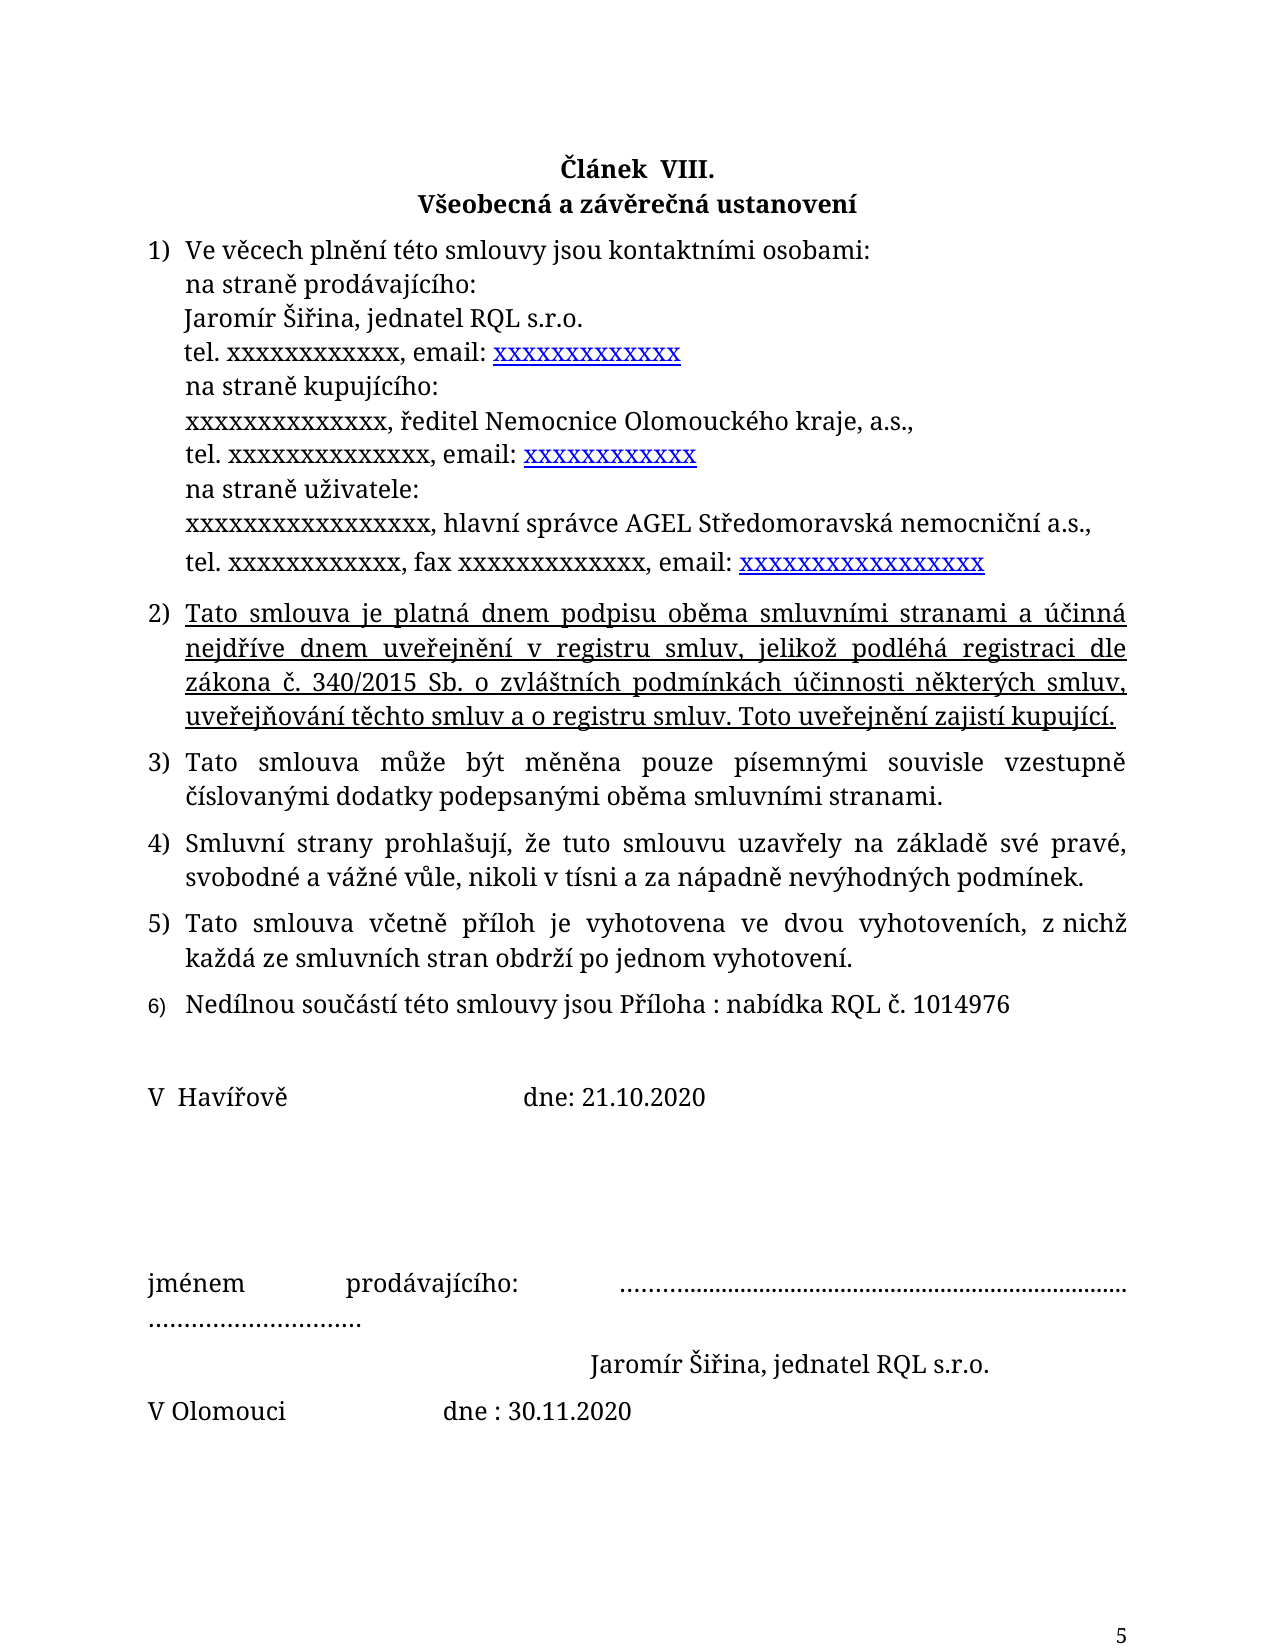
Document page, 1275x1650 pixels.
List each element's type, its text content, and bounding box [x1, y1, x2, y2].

list Tato smlouva může být měněna pouze písemnými souvisle vzestupně číslovanými dodatky podepsanými oběma smluvními stranami. [148, 745, 1127, 813]
text na straně uživatele: [185, 471, 1127, 505]
text Jaromír Šiřina, jednatel RQL s.r.o. [148, 301, 1127, 335]
list Tato smlouva je platná dnem podpisu oběma smluvními stranami a účinná nejdříve dnem uveřejnění v registru smluv, jelikož podléhá registraci dle zákona č. 340/2015 Sb. o zvláštních podmínkách účinnosti některých smluv, uveřejňování těchto smluv a o registru smluv. Toto uveřejnění zajistí kupující. [148, 596, 1127, 732]
list Ve věcech plnění této smlouvy jsou kontaktními osobami: [148, 233, 1127, 267]
list Nedílnou součástí této smlouvy jsou Příloha : nabídka RQL č. 1014976 [148, 987, 1127, 1021]
text na straně prodávajícího: [185, 267, 1127, 301]
text V Havířově dne: 21.10.2020 [148, 1080, 1127, 1114]
list Smluvní strany prohlašují, že tuto smlouvu uzavřely na základě své pravé, svobodné a vážné vůle, nikoli v tísni a za nápadně nevýhodných podmínek. [148, 826, 1127, 894]
text Všeobecná a závěrečná ustanovení [148, 186, 1127, 220]
text tel. xxxxxxxxxxxxxx, email: xxxxxxxxxxxx [148, 437, 1127, 471]
text xxxxxxxxxxxxxxxxx, hlavní správce AGEL Středomoravská nemocniční a.s., [148, 505, 1127, 539]
text tel. xxxxxxxxxxxx, email: xxxxxxxxxxxxx [148, 335, 1127, 369]
list Tato smlouva včetně příloh je vyhotovena ve dvou vyhotoveních, z nichž každá ze smluvních stran obdrží po jednom vyhotovení. [148, 906, 1127, 974]
text tel. xxxxxxxxxxxx, fax xxxxxxxxxxxxx, email: xxxxxxxxxxxxxxxxx [148, 544, 1127, 578]
text na straně kupujícího: [148, 369, 1127, 403]
text Jaromír Šiřina, jednatel RQL s.r.o. [148, 1347, 1127, 1381]
text xxxxxxxxxxxxxx, ředitel Nemocnice Olomouckého kraje, a.s., [148, 403, 1127, 437]
text V Olomouci dne : 30.11.2020 [148, 1393, 1127, 1427]
text jménem prodávajícího: ……….......................................................................………………………… [148, 1266, 1127, 1334]
text Článek VIII. [148, 152, 1127, 186]
